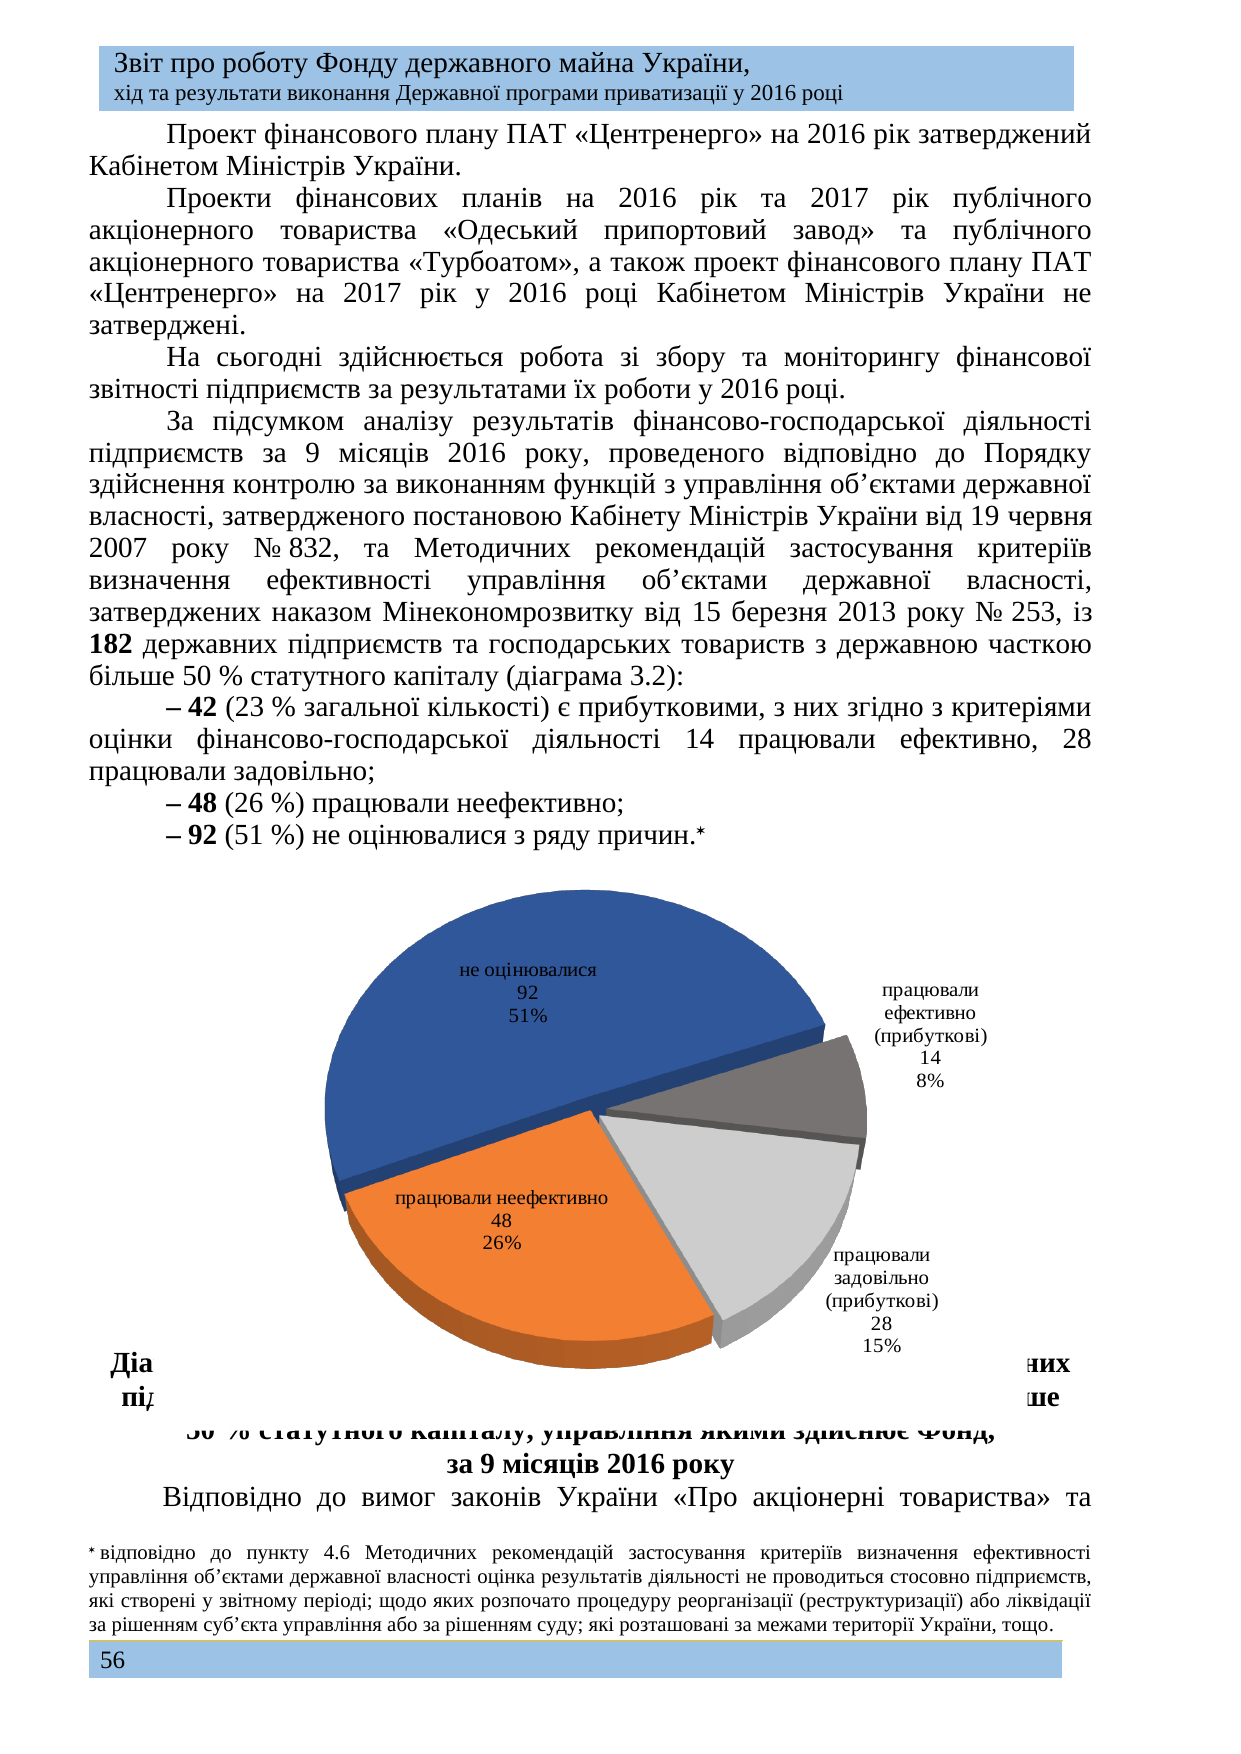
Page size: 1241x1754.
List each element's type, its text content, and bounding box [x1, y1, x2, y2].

text На сьогодні здійснюється робота зі збору та моніторингу фінансової звітності підприємств за результатами їх роботи у 2016 році. [89, 341, 1092, 405]
text Діаграма 3.2. Результати фінансово-господарської діяльності державних підприємств та господарських товариств з державною часткою більше 50 % статутного капіталу, управління якими здійснює Фонд, за 9 місяців 2016 року [89, 1345, 1092, 1479]
text Проекти фінансових планів на 2016 рік та 2017 рік публічного акціонерного товариства «Одеський припортовий завод» та публічного акціонерного товариства «Турбоатом», а також проект фінансового плану ПАТ «Центренерго» на 2017 рік у 2016 році Кабінетом Міністрів України не затверджені. [89, 182, 1092, 341]
text Відповідно до вимог законів України «Про акціонерні товариства» та «Про управління об’єктами державної власності» Фондом протягом 2016 року: [89, 1479, 1092, 1513]
text За підсумком аналізу результатів фінансово-господарської діяльності підприємств за 9 місяців 2016 року, проведеного відповідно до Порядку здійснення контролю за виконанням функцій з управління об’єктами державної власності, затвердженого постановою Кабінету Міністрів України від 19 червня 2007 року № 832, та Методичних рекомендацій застосування критеріїв визначення ефективності управління об’єктами державної власності, затверджених наказом Мінекономрозвитку від 15 березня 2013 року № 253, із 182 державних підприємств та господарських товариств з державною часткою більше 50 % статутного капіталу (діаграма 3.2): [89, 405, 1092, 691]
text – 92 (51 %) не оцінювалися з ряду причин. [89, 819, 1092, 851]
text – 42 (23 % загальної кількості) є прибутковими, з них згідно з критеріями оцінки фінансово-господарської діяльності 14 працювали ефективно, 28 працювали задовільно; [89, 691, 1092, 787]
text – 48 (26 %) працювали неефективно; [89, 787, 1092, 819]
text Проект фінансового плану ПАТ «Центренерго» на 2016 рік затверджений Кабінетом Міністрів України. [89, 118, 1092, 182]
